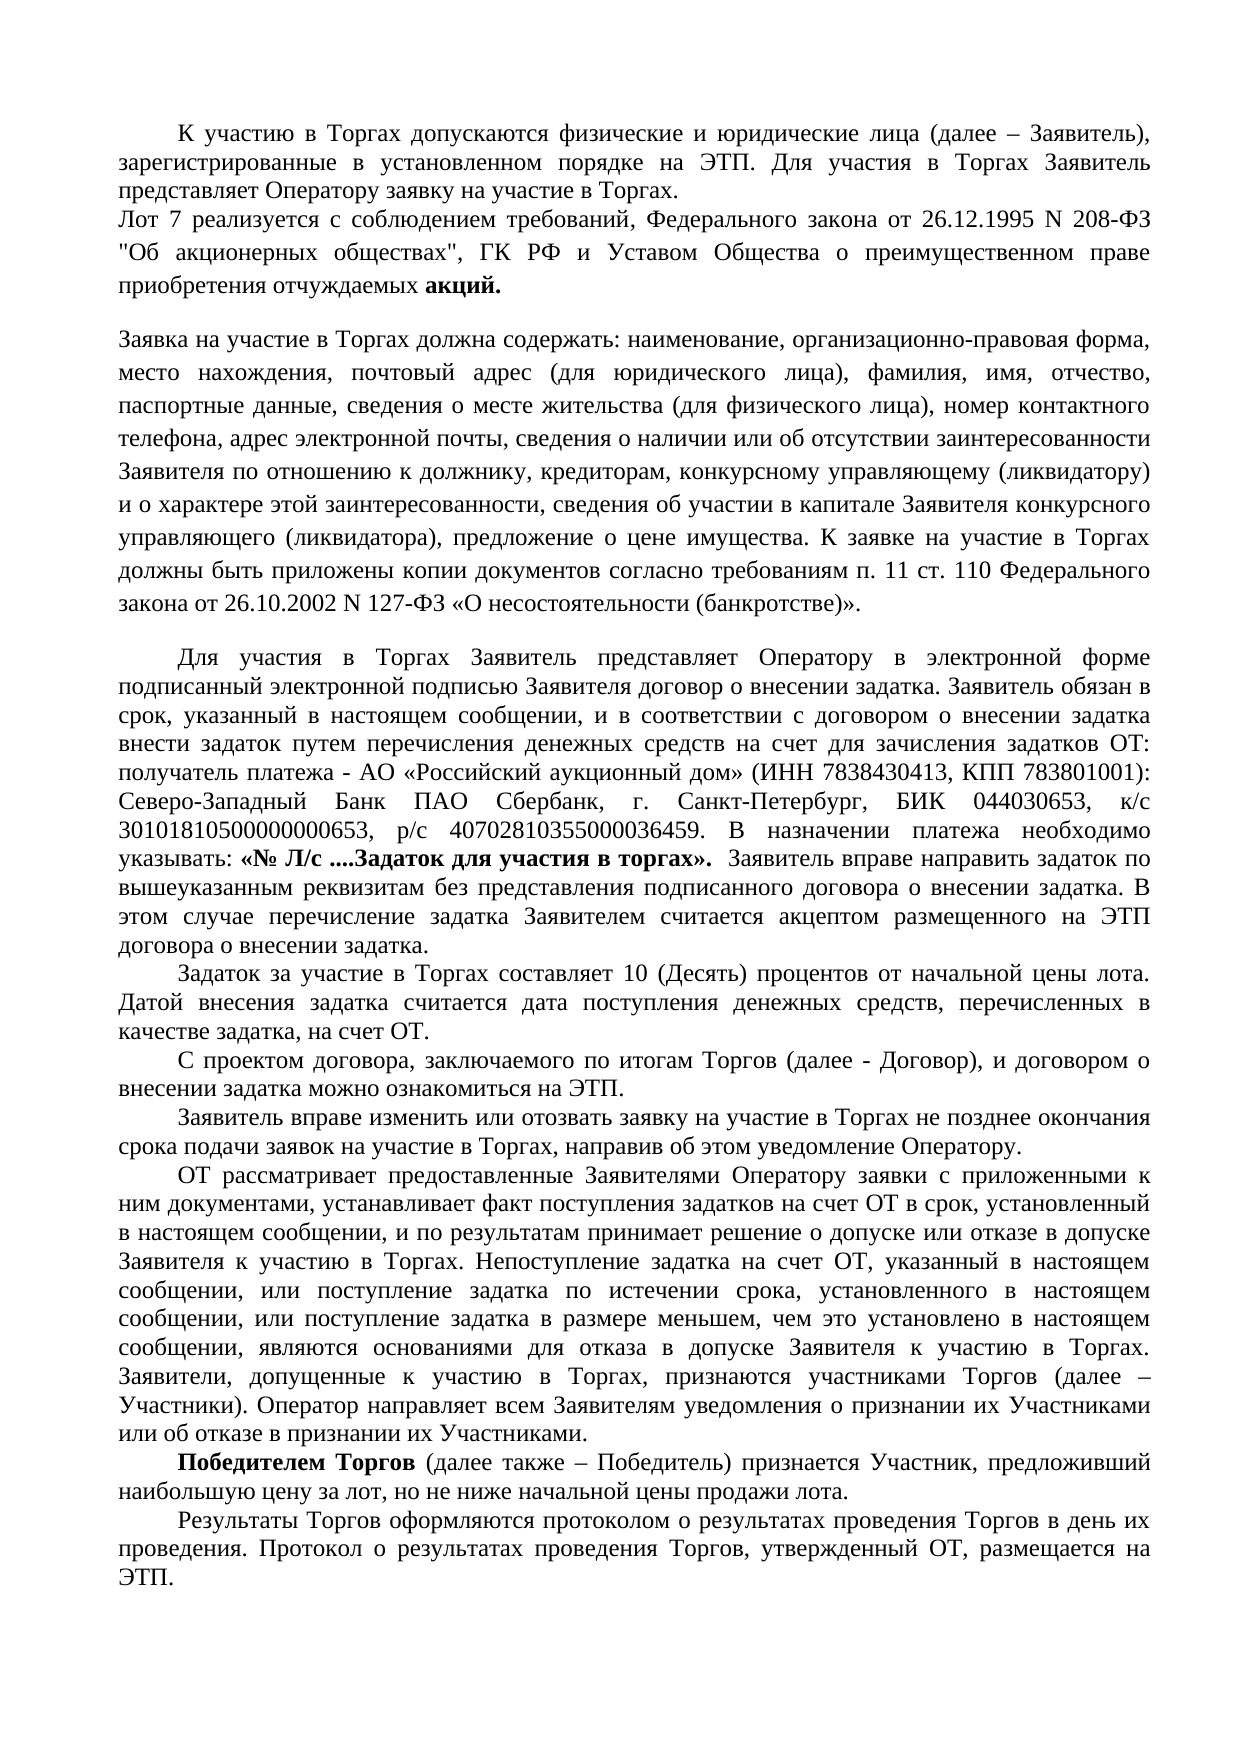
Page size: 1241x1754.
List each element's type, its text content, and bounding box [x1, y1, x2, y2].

text Результаты Торгов оформляются протоколом о результатах проведения Торгов в день их проведения. Протокол о результатах проведения Торгов, утвержденный ОТ, размещается на ЭТП. [118, 1505, 1151, 1591]
text С проектом договора, заключаемого по итогам Торгов (далее - Договор), и договором о внесении задатка можно ознакомиться на ЭТП. [118, 1045, 1151, 1102]
text Лот 7 реализуется с соблюдением требований, Федерального закона от 26.12.1995 N 208-ФЗ "Об акционерных обществах", ГК РФ и Уставом Общества о преимущественном праве приобретения отчуждаемых акций. [118, 204, 1151, 299]
text Задаток за участие в Торгах составляет 10 (Десять) процентов от начальной цены лота. Датой внесения задатка считается дата поступления денежных средств, перечисленных в качестве задатка, на счет ОТ. [118, 958, 1151, 1045]
text ОТ рассматривает предоставленные Заявителями Оператору заявки с приложенными к ним документами, устанавливает факт поступления задатков на счет ОТ в срок, установленный в настоящем сообщении, и по результатам принимает решение о допуске или отказе в допуске Заявителя к участию в Торгах. Непоступление задатка на счет ОТ, указанный в настоящем сообщении, или поступление задатка по истечении срока, установленного в настоящем сообщении, или поступление задатка в размере меньшем, чем это установлено в настоящем сообщении, являются основаниями для отказа в допуске Заявителя к участию в Торгах. Заявители, допущенные к участию в Торгах, признаются участниками Торгов (далее – Участники). Оператор направляет всем Заявителям уведомления о признании их Участниками или об отказе в признании их Участниками. [118, 1160, 1151, 1447]
text Заявка на участие в Торгах должна содержать: наименование, организационно-правовая форма, место нахождения, почтовый адрес (для юридического лица), фамилия, имя, отчество, паспортные данные, сведения о месте жительства (для физического лица), номер контактного телефона, адрес электронной почты, сведения о наличии или об отсутствии заинтересованности Заявителя по отношению к должнику, кредиторам, конкурсному управляющему (ликвидатору) и о характере этой заинтересованности, сведения об участии в капитале Заявителя конкурсного управляющего (ликвидатора), предложение о цене имущества. К заявке на участие в Торгах должны быть приложены копии документов согласно требованиям п. 11 ст. 110 Федерального закона от 26.10.2002 N 127-ФЗ «О несостоятельности (банкротстве)». [118, 324, 1151, 617]
text К участию в Торгах допускаются физические и юридические лица (далее – Заявитель), зарегистрированные в установленном порядке на ЭТП. Для участия в Торгах Заявитель представляет Оператору заявку на участие в Торгах. [118, 118, 1151, 204]
text Заявитель вправе изменить или отозвать заявку на участие в Торгах не позднее окончания срока подачи заявок на участие в Торгах, направив об этом уведомление Оператору. [118, 1102, 1151, 1160]
text Для участия в Торгах Заявитель представляет Оператору в электронной форме подписанный электронной подписью Заявителя договор о внесении задатка. Заявитель обязан в срок, указанный в настоящем сообщении, и в соответствии с договором о внесении задатка внести задаток путем перечисления денежных средств на счет для зачисления задатков ОТ: получатель платежа - АО «Российский аукционный дом» (ИНН 7838430413, КПП 783801001): Северо-Западный Банк ПАО Сбербанк, г. Санкт-Петербург, БИК 044030653, к/с 30101810500000000653, р/с 40702810355000036459. В назначении платежа необходимо указывать: «№ Л/с ....Задаток для участия в торгах». Заявитель вправе направить задаток по вышеуказанным реквизитам без представления подписанного договора о внесении задатка. В этом случае перечисление задатка Заявителем считается акцептом размещенного на ЭТП договора о внесении задатка. [118, 642, 1151, 958]
text Победителем Торгов (далее также – Победитель) признается Участник, предложивший наибольшую цену за лот, но не ниже начальной цены продажи лота. [118, 1447, 1151, 1505]
